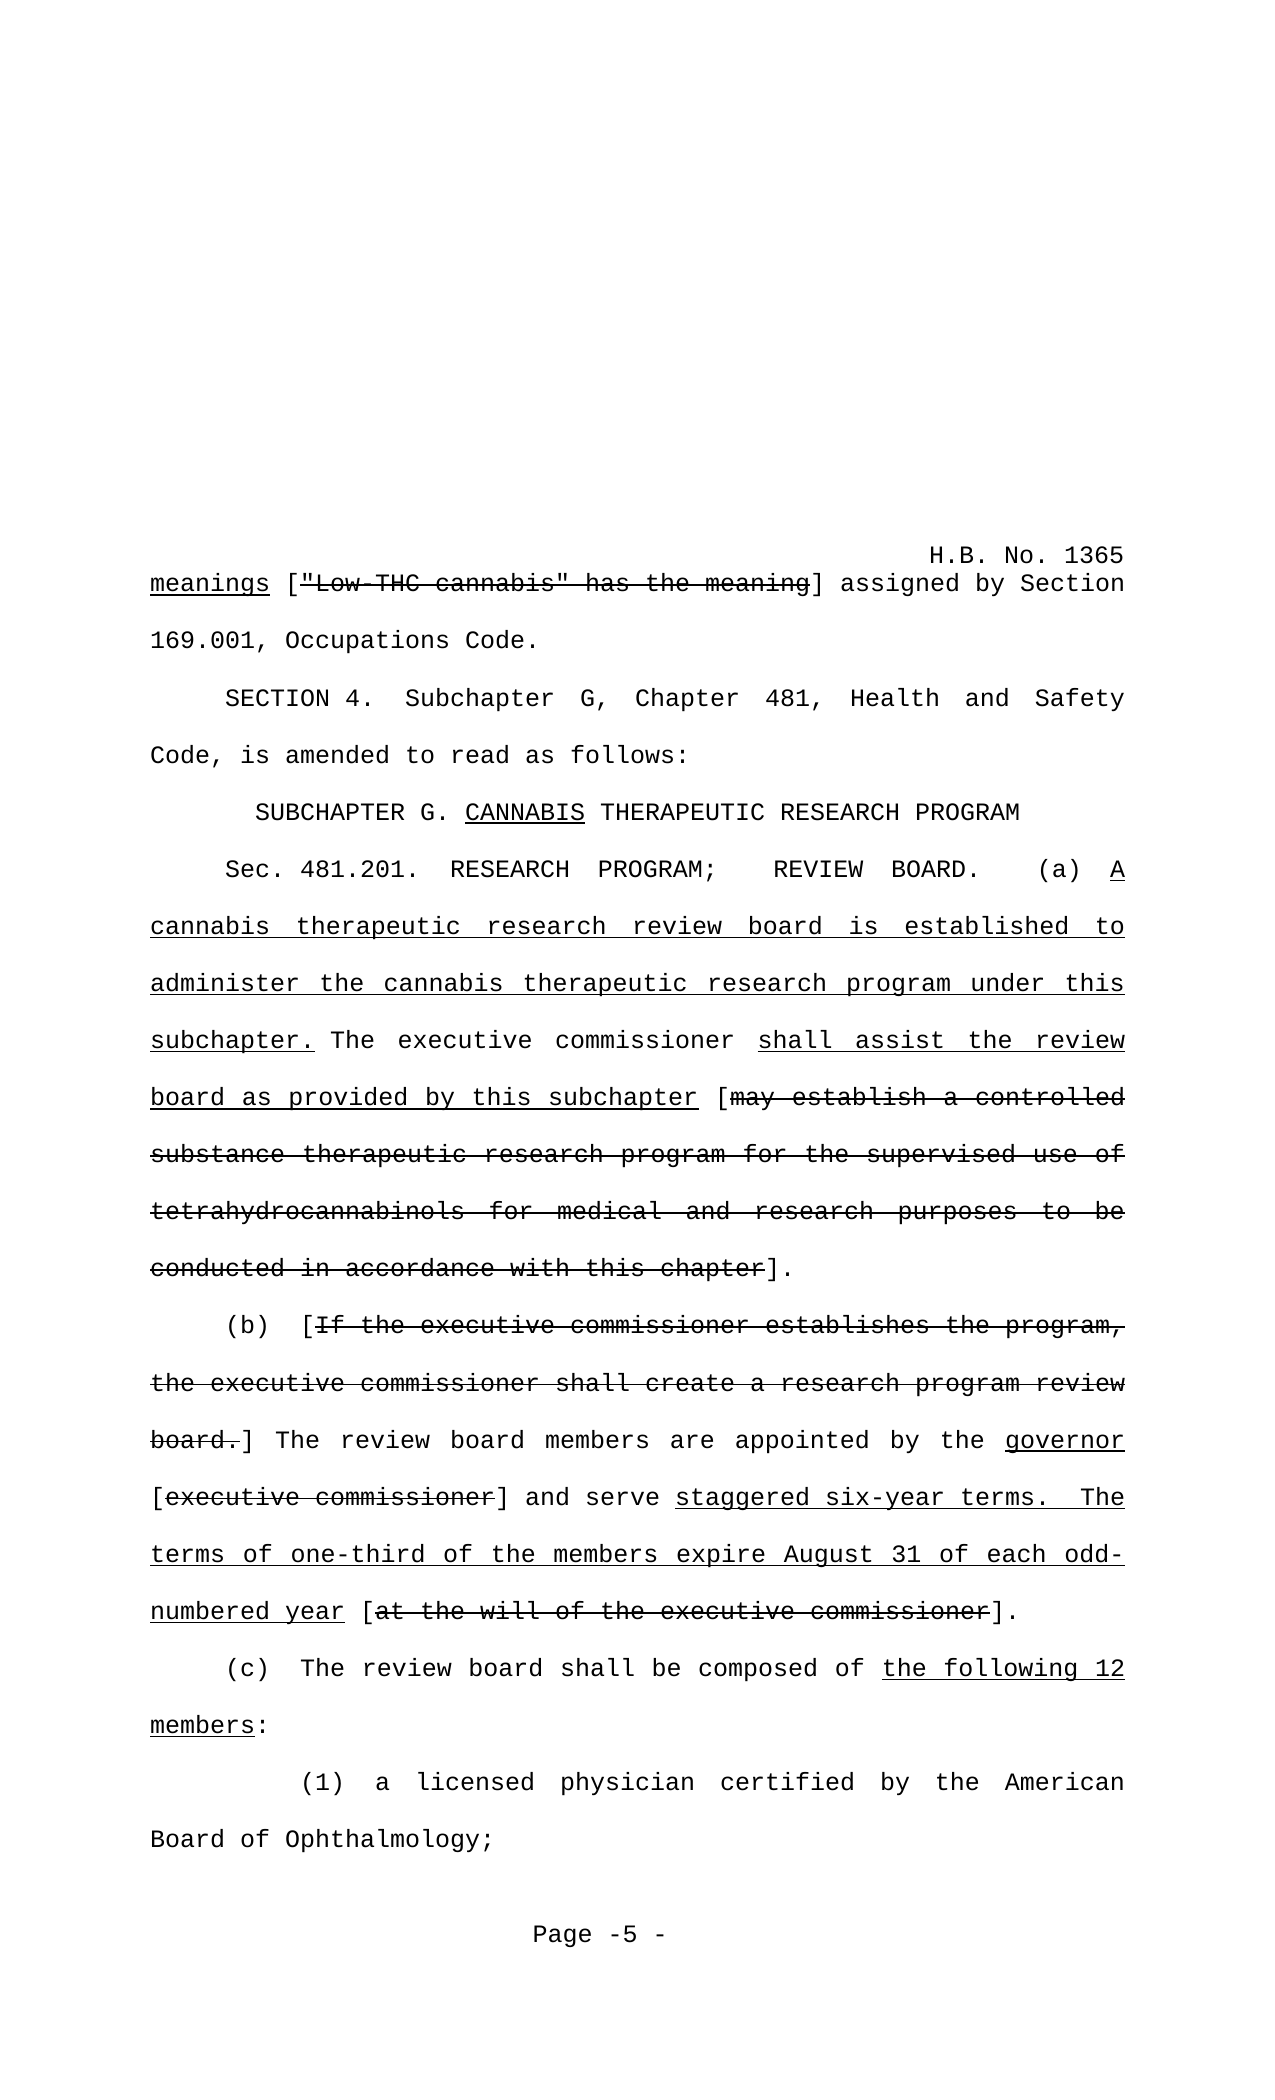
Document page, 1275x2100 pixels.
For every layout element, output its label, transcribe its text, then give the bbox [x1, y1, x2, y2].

text (b) [If the executive commissioner establishes the program, the executive commissioner shall create a research program review board.] The review board members are appointed by the governor [executive commissioner] and serve staggered six-year terms. The terms of one-third of the members expire August 31 of each odd-numbered year [at the will of the executive commissioner]. [150, 1313, 1125, 1384]
text Sec. 481.201. RESEARCH PROGRAM; REVIEW BOARD. (a) A cannabis therapeutic research review board is established to administer the cannabis therapeutic research program under this subchapter. The executive commissioner shall assist the review board as provided by this subchapter [may establish a controlled substance therapeutic research program for the supervised use of tetrahydrocannabinols for medical and research purposes to be conducted in accordance with this chapter]. [150, 1214, 1125, 1284]
text (b) [If the executive commissioner establishes the program, the executive commissioner shall create a research program review board.] The review board members are appointed by the governor [executive commissioner] and serve staggered six-year terms. The terms of one-third of the members expire August 31 of each odd-numbered year [at the will of the executive commissioner]. [150, 1385, 1125, 1565]
text SUBCHAPTER G. CANNABIS THERAPEUTIC RESEARCH PROGRAM [150, 799, 1125, 828]
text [150, 571, 1125, 656]
text Sec. 481.201. RESEARCH PROGRAM; REVIEW BOARD. (a) A cannabis therapeutic research review board is established to administer the cannabis therapeutic research program under this subchapter. The executive commissioner shall assist the review board as provided by this subchapter [may establish a controlled substance therapeutic research program for the supervised use of tetrahydrocannabinols for medical and research purposes to be conducted in accordance with this chapter]. [150, 1157, 1125, 1212]
text (1) a licensed physician certified by the American Board of Ophthalmology; [150, 1769, 1125, 1855]
text Sec. 481.201. RESEARCH PROGRAM; REVIEW BOARD. (a) A cannabis therapeutic research review board is established to administer the cannabis therapeutic research program under this subchapter. The executive commissioner shall assist the review board as provided by this subchapter [may establish a controlled substance therapeutic research program for the supervised use of tetrahydrocannabinols for medical and research purposes to be conducted in accordance with this chapter]. [150, 995, 1125, 1155]
text SECTION 4. Subchapter G, Chapter 481, Health and Safety Code, is amended to read as follows: [150, 685, 1125, 771]
text Sec. 481.201. RESEARCH PROGRAM; REVIEW BOARD. (a) A cannabis therapeutic research review board is established to administer the cannabis therapeutic research program under this subchapter. The executive commissioner shall assist the review board as provided by this subchapter [may establish a controlled substance therapeutic research program for the supervised use of tetrahydrocannabinols for medical and research purposes to be conducted in accordance with this chapter]. [150, 856, 1125, 937]
text Sec. 481.201. RESEARCH PROGRAM; REVIEW BOARD. (a) A cannabis therapeutic research review board is established to administer the cannabis therapeutic research program under this subchapter. The executive commissioner shall assist the review board as provided by this subchapter [may establish a controlled substance therapeutic research program for the supervised use of tetrahydrocannabinols for medical and research purposes to be conducted in accordance with this chapter]. [150, 938, 1125, 994]
text (c) The review board shall be composed of the following 12 members: [150, 1655, 1125, 1741]
text (b) [If the executive commissioner establishes the program, the executive commissioner shall create a research program review board.] The review board members are appointed by the governor [executive commissioner] and serve staggered six-year terms. The terms of one-third of the members expire August 31 of each odd-numbered year [at the will of the executive commissioner]. [150, 1566, 1125, 1627]
